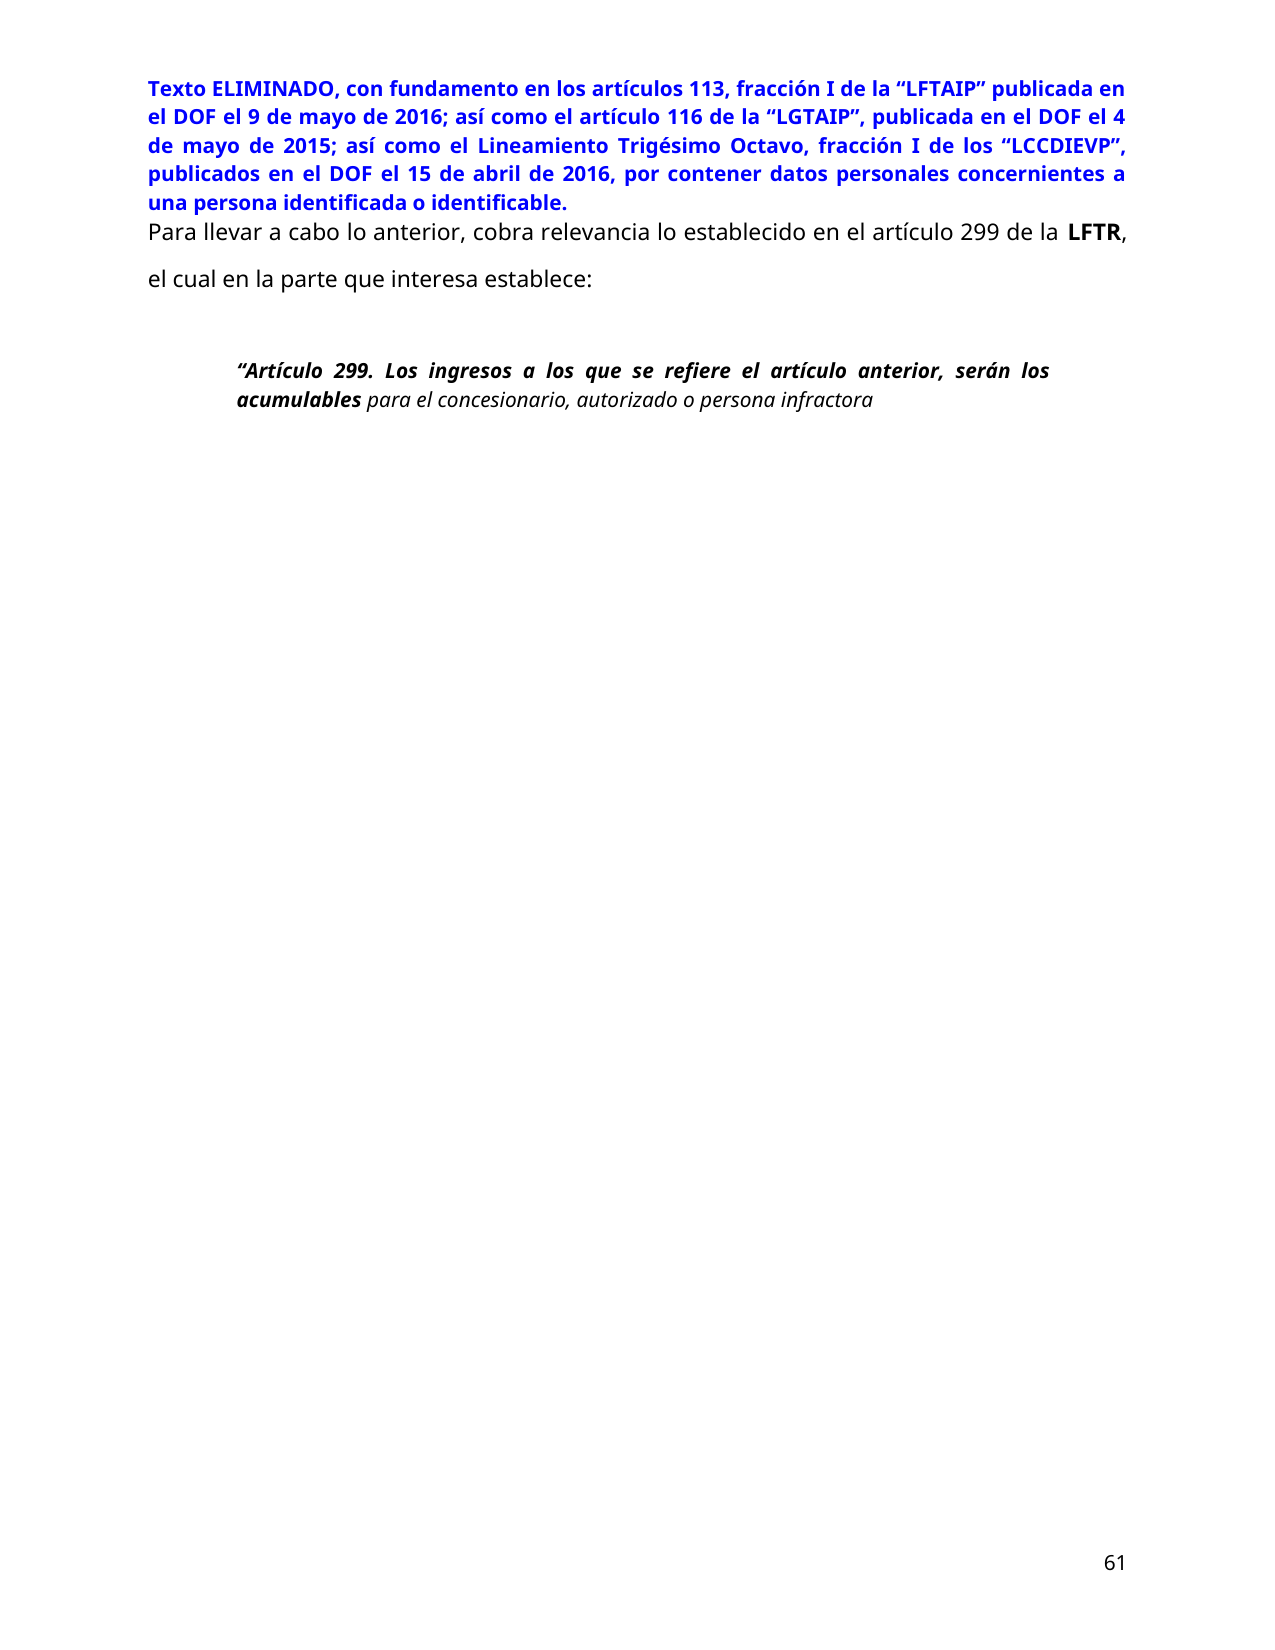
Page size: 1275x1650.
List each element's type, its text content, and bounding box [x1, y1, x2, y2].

text “Artículo 299. Los ingresos a los que se refiere el artículo anterior, serán los acumulables para el concesionario, autorizado o persona infractora [236, 357, 1053, 413]
text Para llevar a cabo lo anterior, cobra relevancia lo establecido en el artículo 299 de la LFTR, el cual en la parte que interesa establece: [148, 216, 1127, 294]
